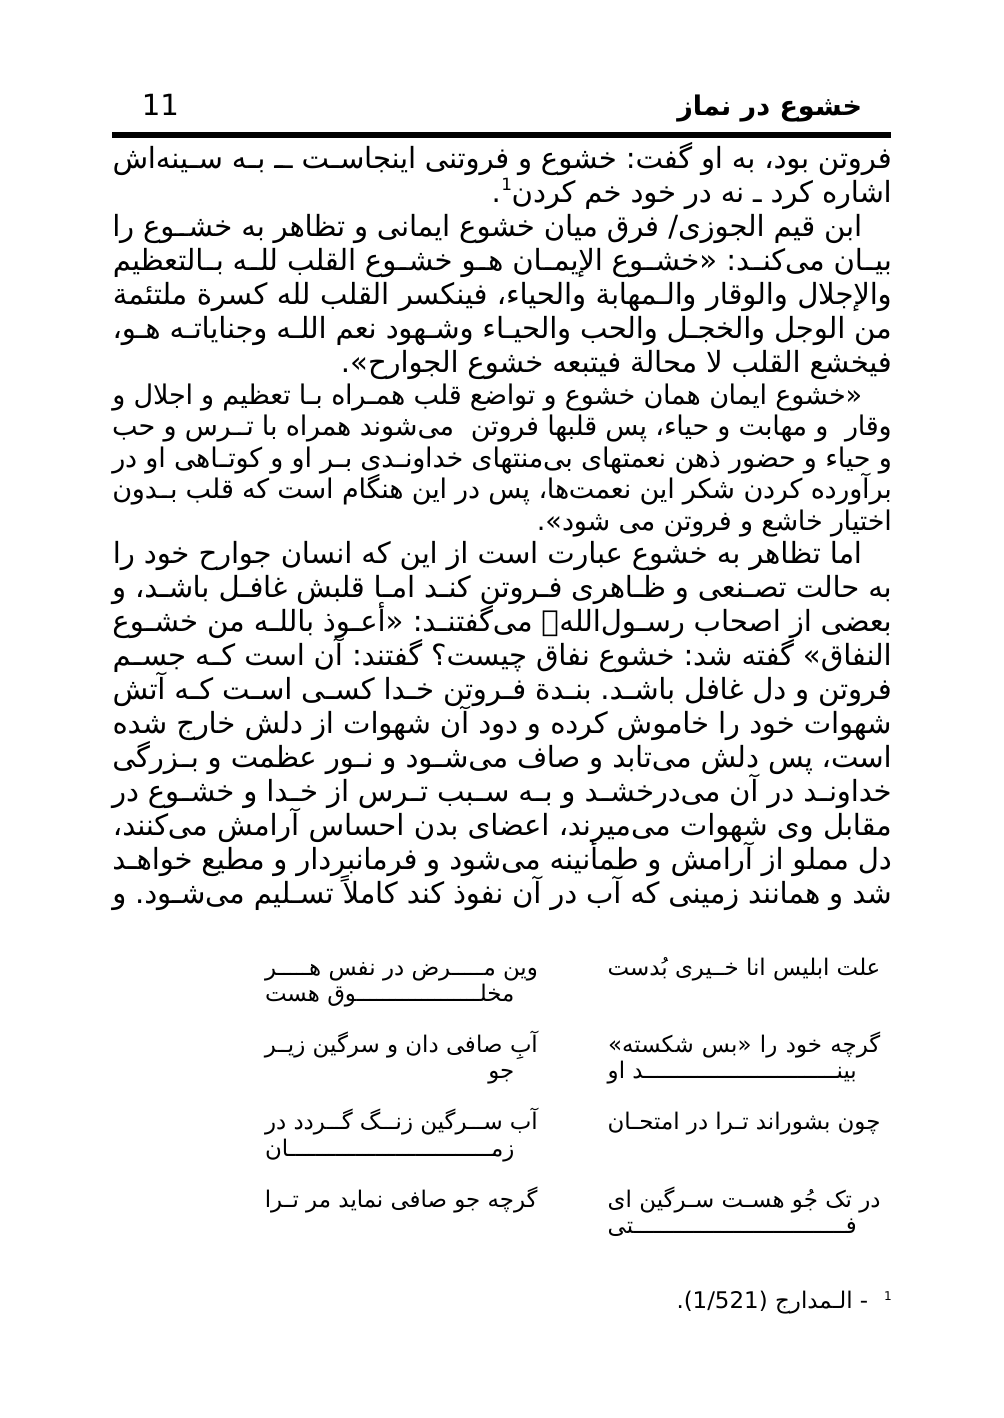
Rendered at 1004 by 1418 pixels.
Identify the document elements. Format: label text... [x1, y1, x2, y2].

text ابن قیم الجوزی/ فرق میان خشوع ایمانی و تظاهر به خشوع را بیان می‌کند: «خشوع الإيمان هو خشوع القلب لله بالتعظيم والإجلال والوقار والـمهابة والحياء، فينكسر القلب لله كسرة ملتئمة من الوجل والخجل والحب والحياء وشهود نعم الله وجناياته هو، فيخشع القلب لا محالة فيتبعه خشوع الجوارح». [112, 209, 892, 379]
text «خشوع ایمان همان خشوع و تواضع قلب همراه با تعظیم و اجلال و وقار و مهابت و حیاء، پس قلبها فروتن می‌شوند همراه با ترس و حب و حیاء و حضور ذهن نعمتهای بی‌منتهای خداوندی بر او و کوتاهی او در برآورده کردن شکر این نعمت‌ها، پس در این هنگام است که قلب بدون اختیار خاشع و فروتن می شود». [112, 379, 892, 537]
text اما تظاهر به خشوع عبارت است از این که انسان جوارح خود را به حالت تصنعی و ظاهری فروتن کند اما قلبش غافل باشد، و بعضی از اصحاب رسول‌الله می‌گفتند: «أعوذ بالله من خشوع النفاق» گفته شد: خشوع نفاق چیست؟ گفتند: آن است که جسم فروتن و دل غافل باشد. بندة فروتن خدا کسی است که آتش شهوات خود را خاموش کرده و دود آن شهوات از دلش خارج شده است، پس دلش می‌تابد و صاف می‌شود و نور عظمت و بزرگی خداوند در آن می‌درخشد و به سبب ترس از خدا و خشوع در مقابل وی شهوات می‌میرند، اعضای بدن احساس آرامش می‌کنند، دل مملو از آرامش و طمأنینه می‌شود و فرمانبردار و مطیع خواهد شد و همانند زمینی که آب در آن نفوذ کند کاملاً تسلیم می‌شود. و نشانة آرامش این است که به خاطر عظمت خدا، در کمال ذلت و خواری چنان سجده‌ای می‌کند که سرش را بلند نمی‌کند: تا به ملاقات خداوند نرود سر را بلند نمی‌کند این است معنای خشوع و فروتنی. [112, 537, 892, 910]
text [112, 141, 892, 209]
